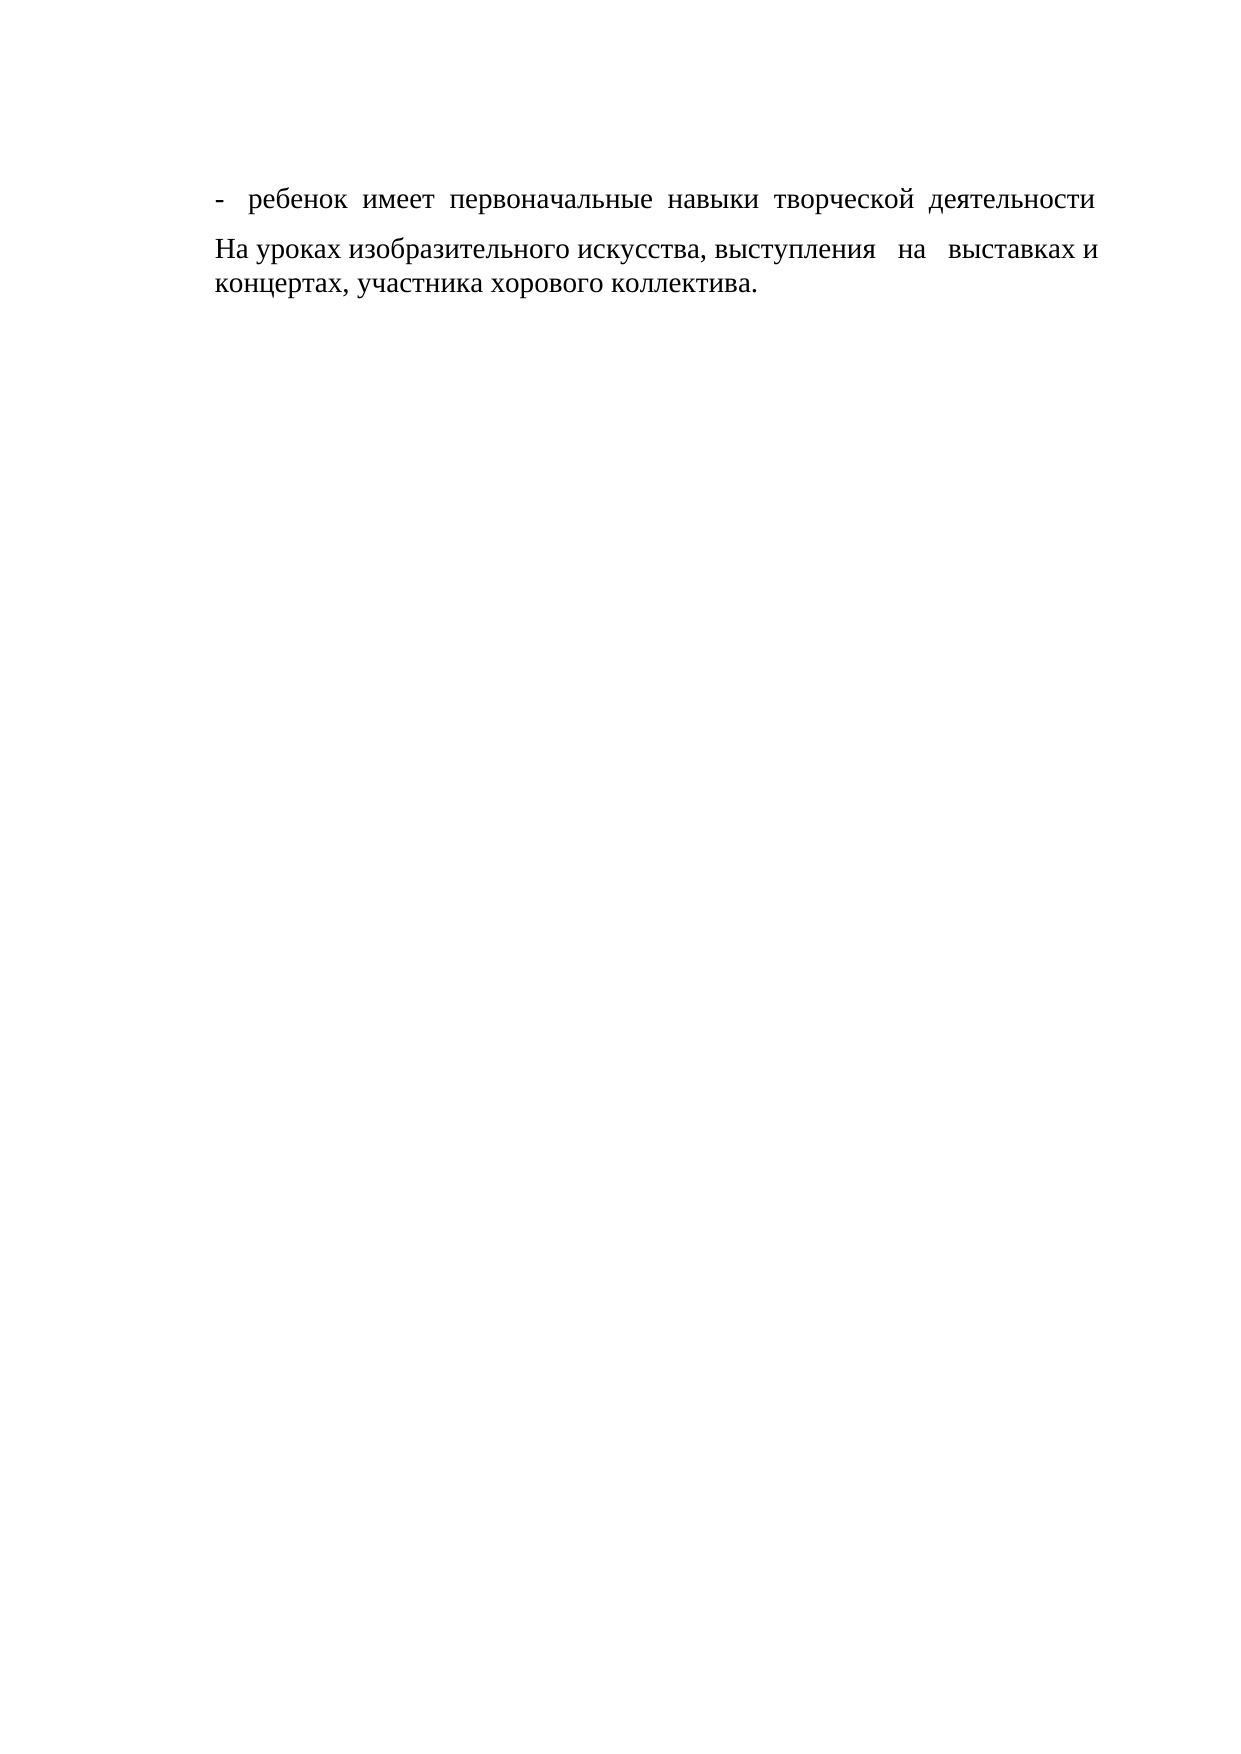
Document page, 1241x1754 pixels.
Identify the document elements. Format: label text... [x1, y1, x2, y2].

text На уроках изобразительного искусства, выступления на выставках и концертах, участника хорового коллектива. [214, 231, 1153, 298]
text - ребенок имеет первоначальные навыки творческой деятельности [214, 181, 1153, 214]
